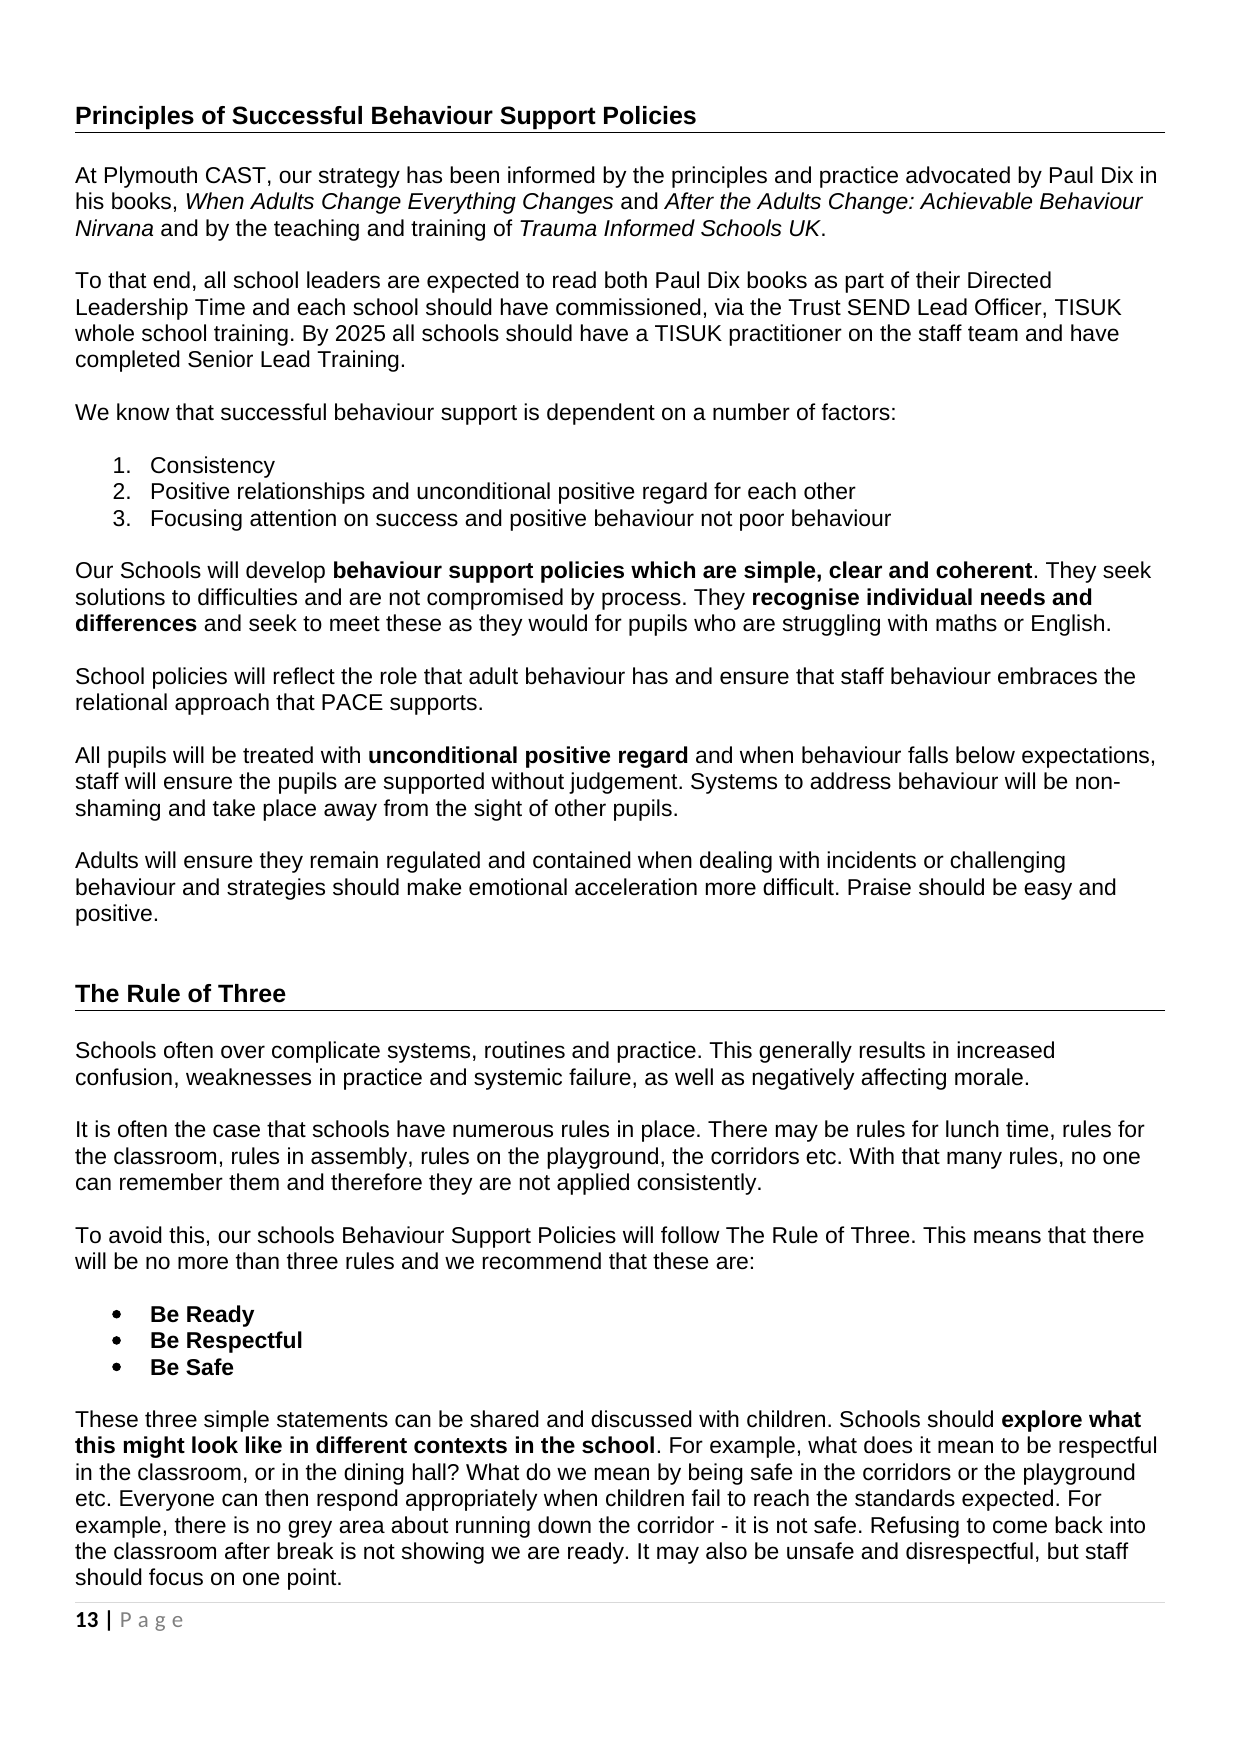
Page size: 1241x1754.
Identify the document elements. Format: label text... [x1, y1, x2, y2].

list Consistency [112, 452, 1165, 478]
list Be Respectful [112, 1327, 1165, 1353]
text We know that successful behaviour support is dependent on a number of factors: [75, 399, 1165, 426]
text School policies will reflect the role that adult behaviour has and ensure that staff behaviour embraces the relational approach that PACE supports. [75, 663, 1165, 715]
text Adults will ensure they remain regulated and contained when dealing with incidents or challenging behaviour and strategies should make emotional acceleration more difficult. Praise should be easy and positive. [75, 847, 1165, 926]
text To that end, all school leaders are expected to read both Paul Dix books as part of their Directed Leadership Time and each school should have commissioned, via the Trust SEND Lead Officer, TISUK whole school training. By 2025 all schools should have a TISUK practitioner on the staff team and have completed Senior Lead Training. [75, 267, 1165, 373]
list Be Ready [112, 1301, 1165, 1327]
text Principles of Successful Behaviour Support Policies [75, 101, 1165, 132]
list Be Safe [112, 1353, 1165, 1380]
text At Plymouth CAST, our strategy has been informed by the principles and practice advocated by Paul Dix in his books, When Adults Change Everything Changes and After the Adults Change: Achievable Behaviour Nirvana and by the teaching and training of Trauma Informed Schools UK. [75, 162, 1165, 241]
text All pupils will be treated with unconditional positive regard and when behaviour falls below expectations, staff will ensure the pupils are supported without judgement. Systems to address behaviour will be non-shaming and take place away from the sight of other pupils. [75, 742, 1165, 821]
text The Rule of Three [75, 979, 1165, 1010]
text Our Schools will develop behaviour support policies which are simple, clear and coherent. They seek solutions to difficulties and are not compromised by process. They recognise individual needs and differences and seek to meet these as they would for pupils who are struggling with maths or English. [75, 557, 1165, 636]
text It is often the case that schools have numerous rules in place. There may be rules for lunch time, rules for the classroom, rules in assembly, rules on the playground, the corridors etc. With that many rules, no one can remember them and therefore they are not applied consistently. [75, 1116, 1165, 1195]
text These three simple statements can be shared and discussed with children. Schools should explore what this might look like in different contexts in the school. For example, what does it mean to be respectful in the classroom, or in the dining hall? What do we mean by being safe in the corridors or the playground etc. Everyone can then respond appropriately when children fail to reach the standards expected. For example, there is no grey area about running down the corridor - it is not safe. Refusing to come back into the classroom after break is not showing we are ready. It may also be unsafe and disrespectful, but staff should focus on one point. [75, 1406, 1165, 1591]
text To avoid this, our schools Behaviour Support Policies will follow The Rule of Three. This means that there will be no more than three rules and we recommend that these are: [75, 1222, 1165, 1274]
list Positive relationships and unconditional positive regard for each other [112, 478, 1165, 504]
text Schools often over complicate systems, routines and practice. This generally results in increased confusion, weaknesses in practice and systemic failure, as well as negatively affecting morale. [75, 1037, 1165, 1090]
list Focusing attention on success and positive behaviour not poor behaviour [112, 504, 1165, 531]
